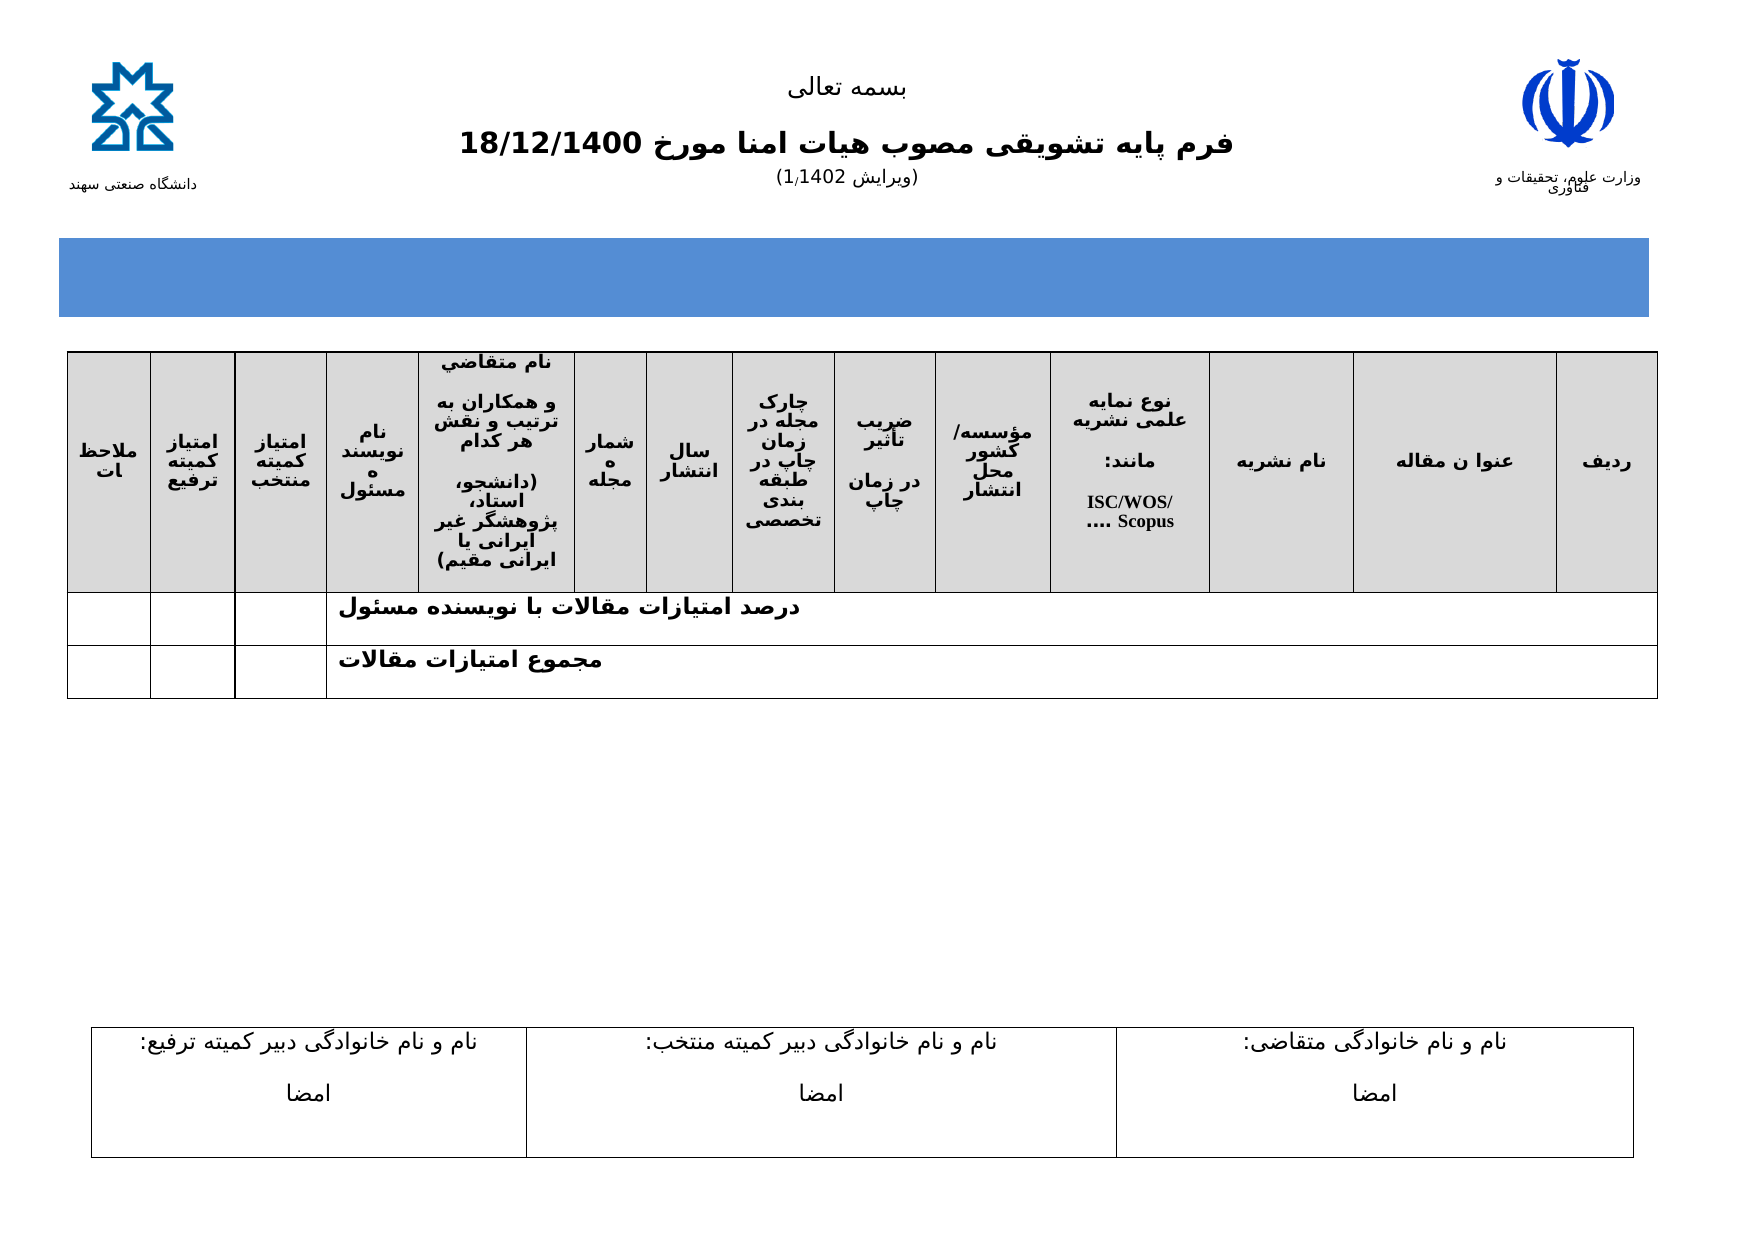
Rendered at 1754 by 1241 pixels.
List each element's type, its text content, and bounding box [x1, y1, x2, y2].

table_header نام نشریه [1210, 353, 1353, 592]
table_cell مجموع امتیازات مقالات [327, 646, 1657, 698]
table_header شماره مجله [575, 353, 646, 592]
picture [91, 62, 174, 151]
table_header مؤسسه/کشور محل انتشار [936, 353, 1050, 592]
table_cell [236, 593, 326, 645]
table_header نوع نمایه علمی نشریه مانند: ISC/WOS/Scopus …. [1051, 353, 1209, 592]
table_header ملاحظات [68, 353, 150, 592]
picture [1522, 59, 1614, 148]
table_header ردیف [1557, 353, 1657, 592]
table_header عنوا ن مقاله [1354, 353, 1556, 592]
table_header چارک مجله در زمان چاپ در طبقه بندی تخصصی [733, 353, 834, 592]
table_header امتیاز کمیته منتخب [236, 353, 326, 592]
table_cell [68, 593, 150, 645]
table_cell [151, 646, 234, 698]
table_header امتیاز کمیته ترفیع [151, 353, 234, 592]
table_header نام نویسنده مسئول [327, 353, 418, 592]
table_header نام متقاضي و همکاران به ترتیب و نقش هر کدام (دانشجو، استاد، پژوهشگر غیر ایرانی یا ایرانی مقیم) [419, 353, 574, 592]
table_header سال انتشار [647, 353, 732, 592]
table_header ضریب تأثیر در زمان چاپ [835, 353, 935, 592]
table_cell [151, 593, 234, 645]
table_cell [68, 646, 150, 698]
table_cell درصد امتیازات مقالات با نویسنده مسئول [327, 593, 1657, 645]
table_cell [236, 646, 326, 698]
